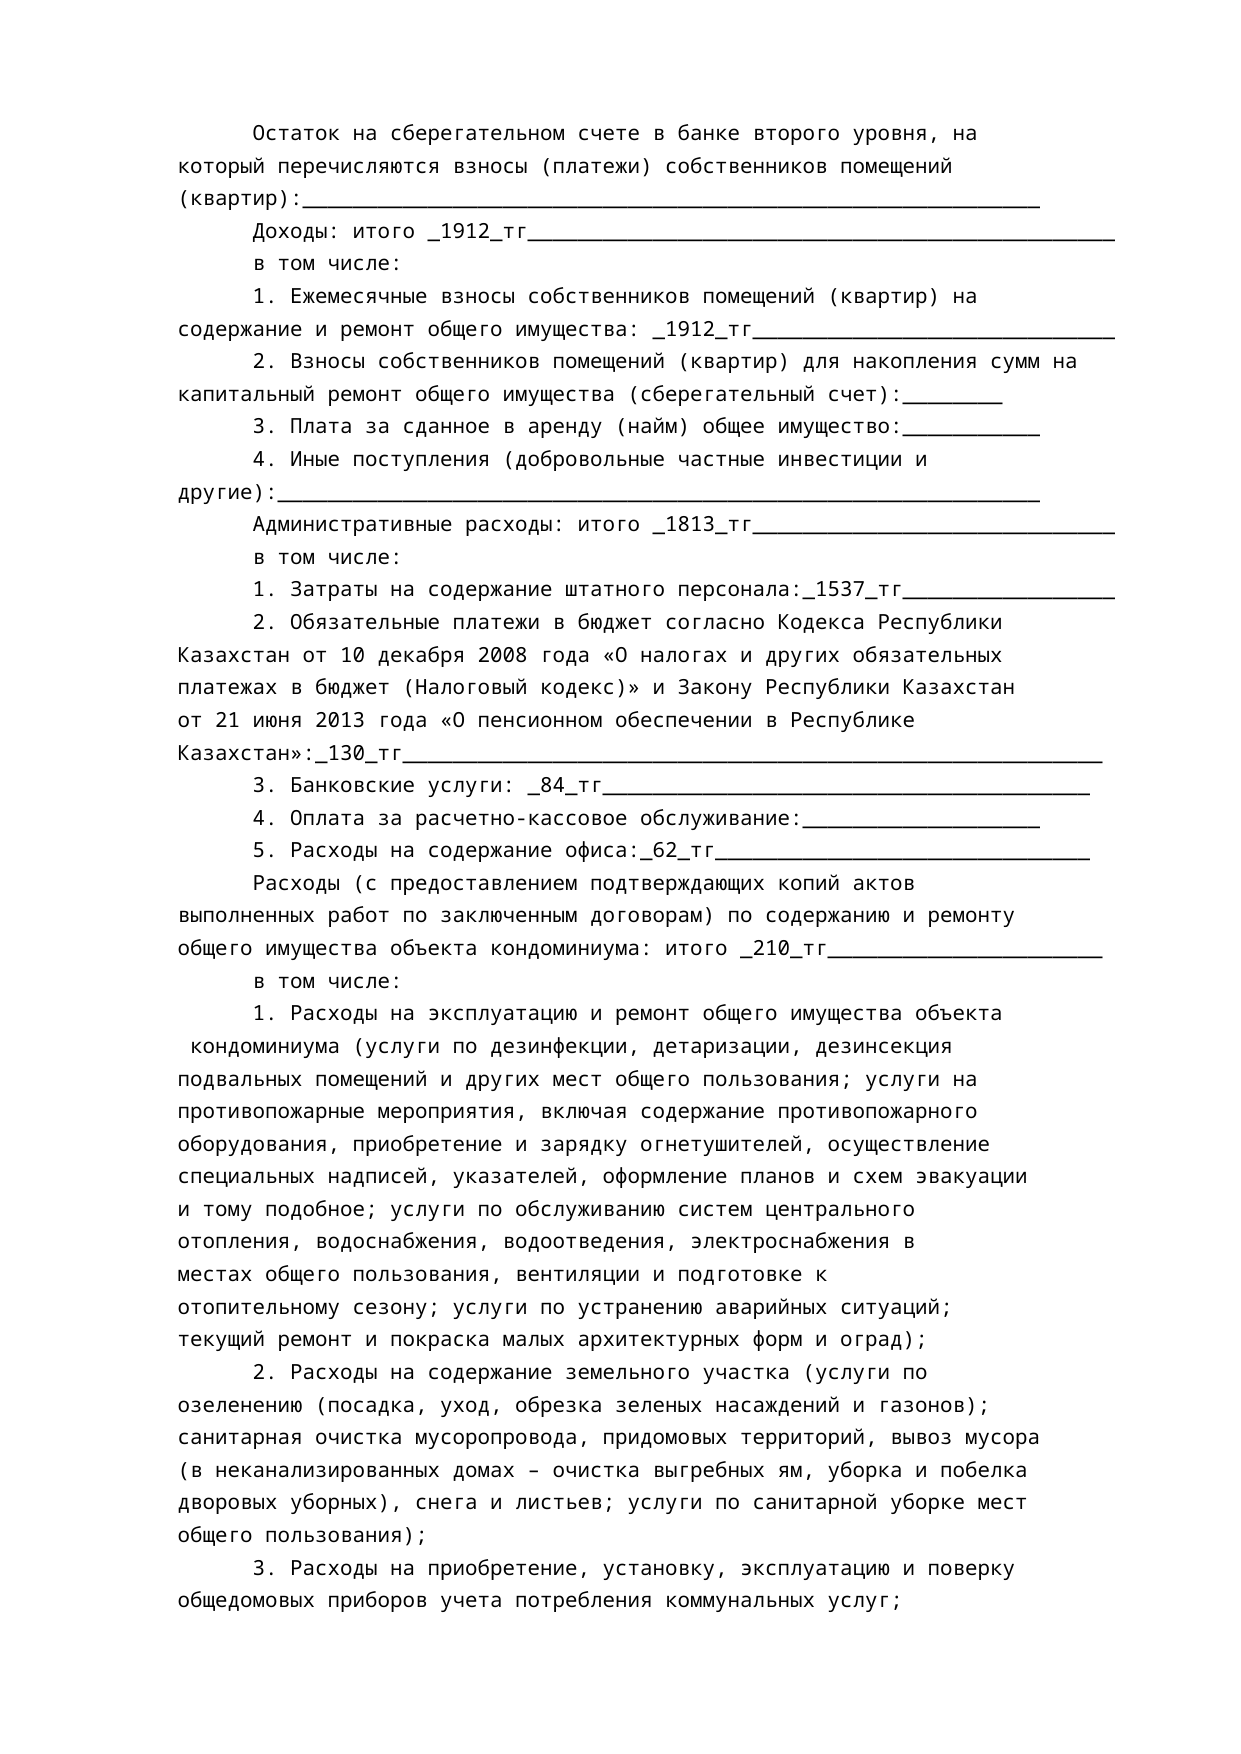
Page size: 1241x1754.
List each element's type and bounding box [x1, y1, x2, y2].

text [177, 118, 1152, 1614]
